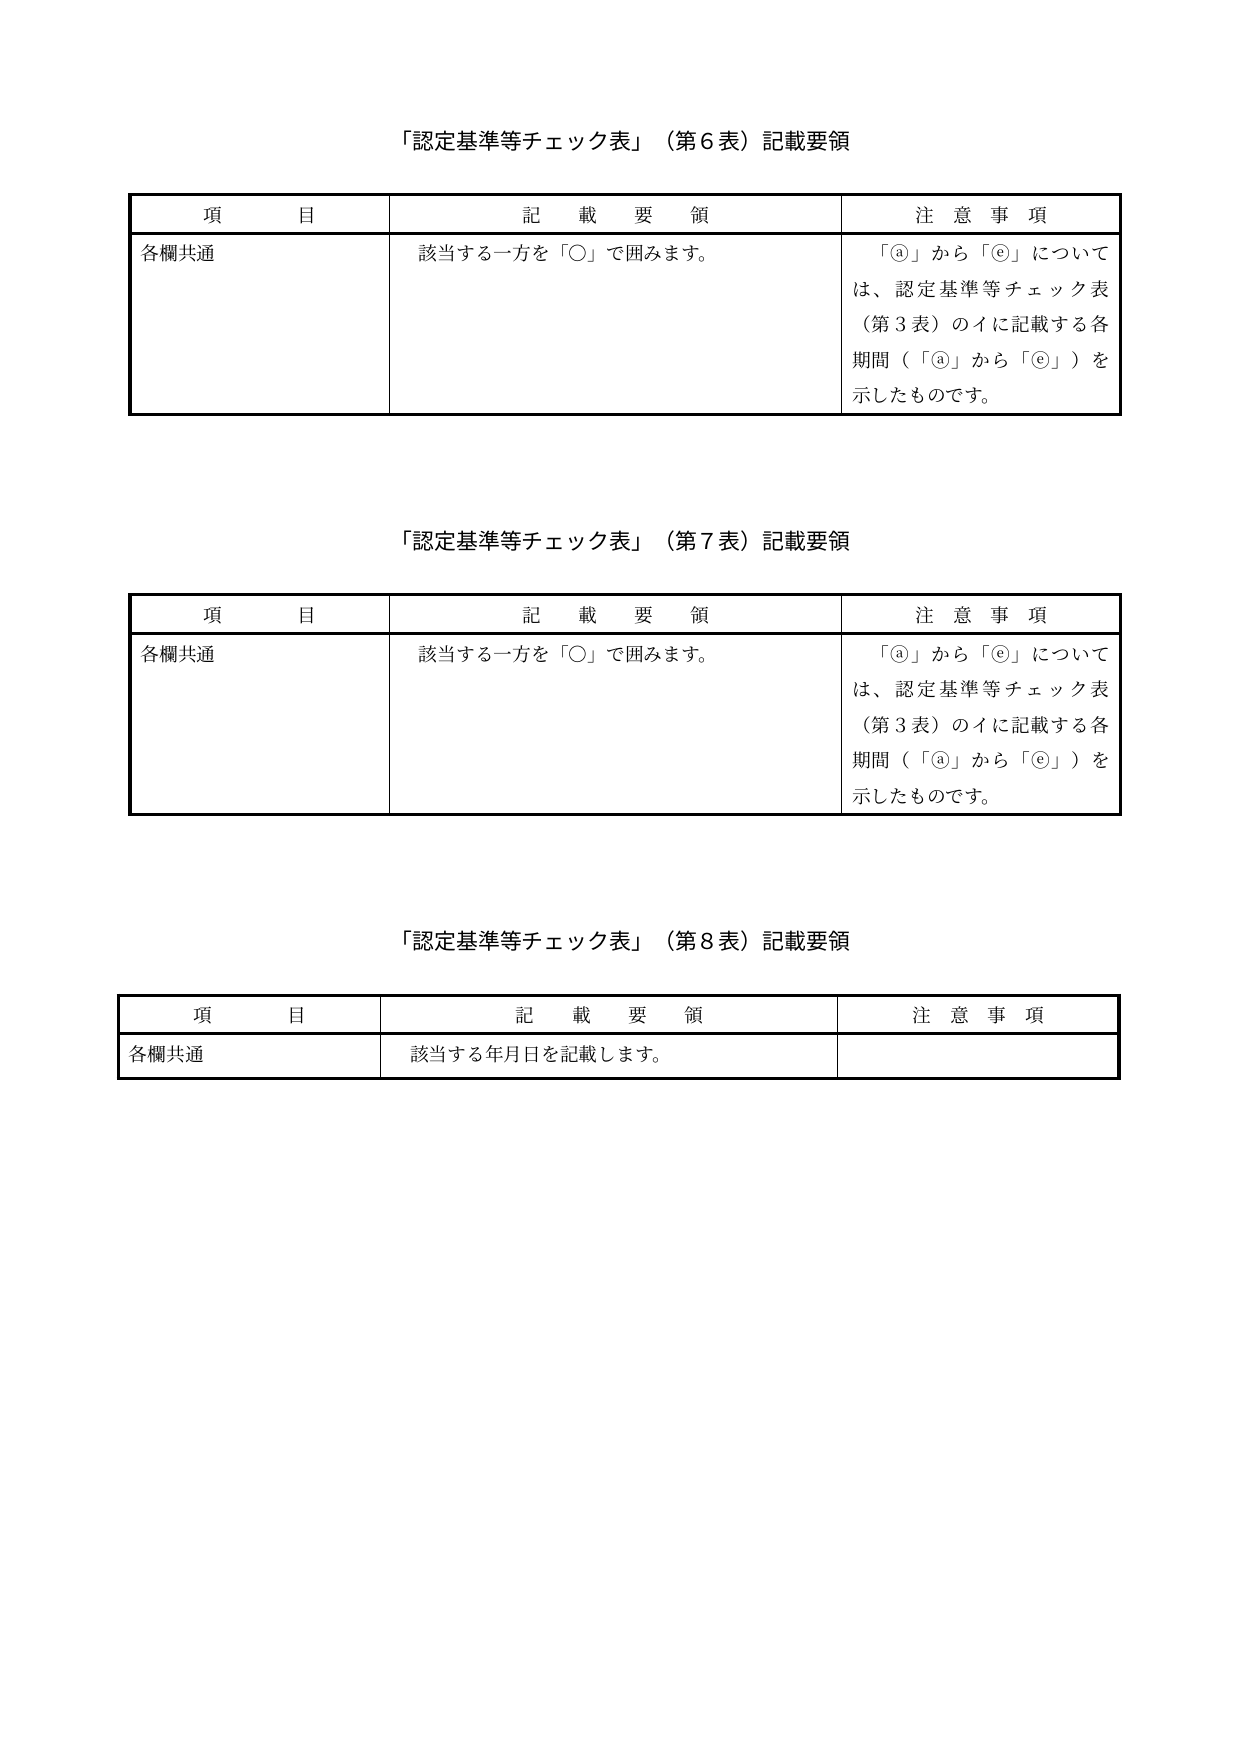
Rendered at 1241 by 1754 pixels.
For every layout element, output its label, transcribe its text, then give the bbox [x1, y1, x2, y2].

table_header 項 目 [132, 596, 389, 632]
table_cell 各欄共通 [120, 1035, 380, 1077]
table_cell 各欄共通 [132, 635, 389, 813]
text 「認定基準等チェック表」（第８表）記載要領 [118, 922, 1122, 958]
table_header 注 意 事 項 [842, 596, 1119, 632]
table_cell 該当する一方を「○」で囲みます。 [390, 235, 841, 413]
table_header 記 載 要 領 [390, 596, 841, 632]
table_header 項 目 [120, 997, 380, 1032]
text 「認定基準等チェック表」（第６表）記載要領 [118, 122, 1122, 158]
table_cell 該当する一方を「○」で囲みます。 [390, 635, 841, 813]
table_cell 「ⓐ」から「ⓔ」については、認定基準等チェック表（第３表）のイに記載する各期間（「ⓐ」から「ⓔ」）を示したものです。 [842, 235, 1119, 413]
table_header 注 意 事 項 [842, 196, 1119, 232]
table_header 注 意 事 項 [838, 997, 1117, 1032]
table_cell [838, 1035, 1117, 1077]
table_header 記 載 要 領 [390, 196, 841, 232]
text 「認定基準等チェック表」（第７表）記載要領 [118, 522, 1122, 558]
table_header 記 載 要 領 [381, 997, 837, 1032]
table_header 項 目 [132, 196, 389, 232]
table_cell 「ⓐ」から「ⓔ」については、認定基準等チェック表（第３表）のイに記載する各期間（「ⓐ」から「ⓔ」）を示したものです。 [842, 635, 1119, 813]
table_cell 該当する年月日を記載します。 [381, 1035, 837, 1077]
table_cell 各欄共通 [132, 235, 389, 413]
